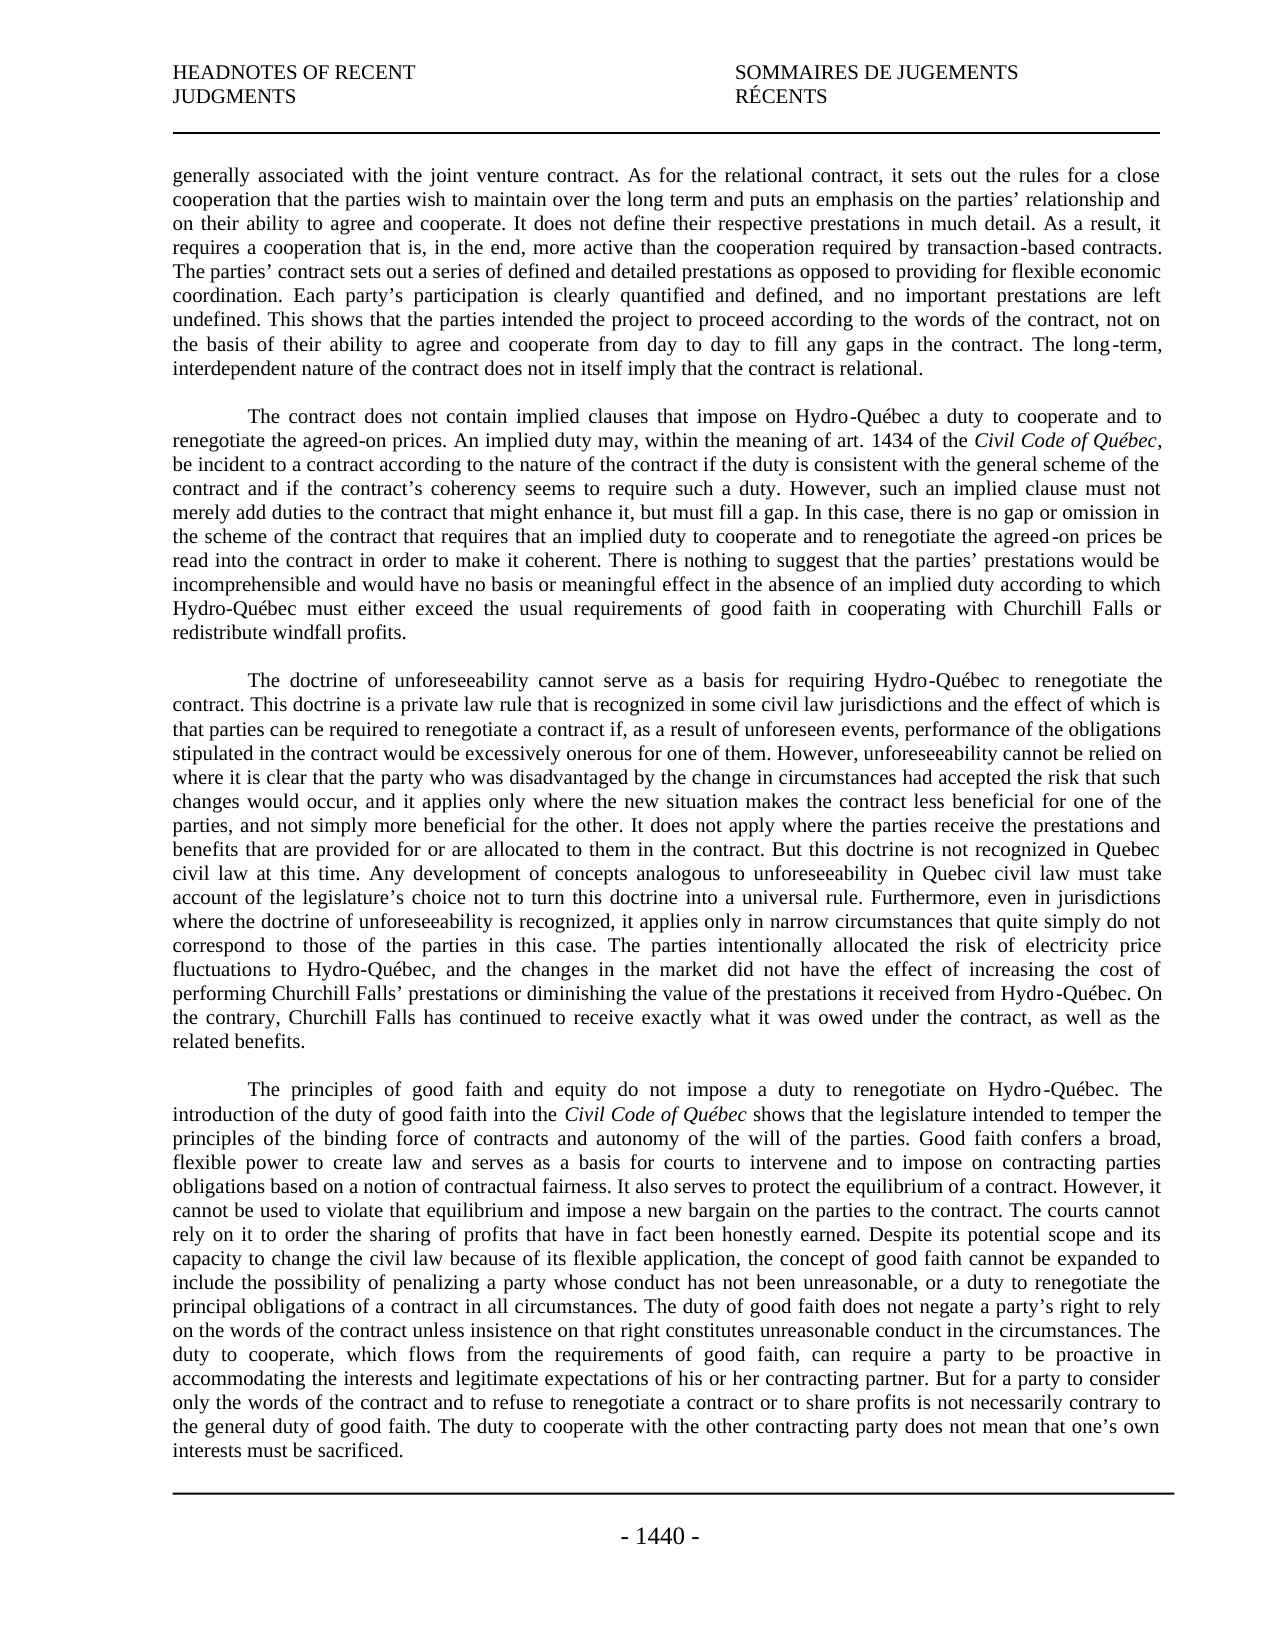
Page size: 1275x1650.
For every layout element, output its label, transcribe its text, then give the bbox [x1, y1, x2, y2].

text The principles of good faith and equity do not impose a duty to renegotiate on Hydro-Québec. The introduction of the duty of good faith into the Civil Code of Québec shows that the legislature intended to temper the principles of the binding force of contracts and autonomy of the will of the parties. Good faith confers a broad, flexible power to create law and serves as a basis for courts to intervene and to impose on contracting parties obligations based on a notion of contractual fairness. It also serves to protect the equilibrium of a contract. However, it cannot be used to violate that equilibrium and impose a new bargain on the parties to the contract. The courts cannot rely on it to order the sharing of profits that have in fact been honestly earned. Despite its potential scope and its capacity to change the civil law because of its flexible application, the concept of good faith cannot be expanded to include the possibility of penalizing a party whose conduct has not been unreasonable, or a duty to renegotiate the principal obligations of a contract in all circumstances. The duty of good faith does not negate a party’s right to rely on the words of the contract unless insistence on that right constitutes unreasonable conduct in the circumstances. The duty to cooperate, which flows from the requirements of good faith, can require a party to be proactive in accommodating the interests and legitimate expectations of his or her contracting partner. But for a party to consider only the words of the contract and to refuse to renegotiate a contract or to share profits is not necessarily contrary to the general duty of good faith. The duty to cooperate with the other contracting party does not mean that one’s own interests must be sacrificed. [172, 1077, 1162, 1462]
text The doctrine of unforeseeability cannot serve as a basis for requiring Hydro-Québec to renegotiate the contract. This doctrine is a private law rule that is recognized in some civil law jurisdictions and the effect of which is that parties can be required to renegotiate a contract if, as a result of unforeseen events, performance of the obligations stipulated in the contract would be excessively onerous for one of them. However, unforeseeability cannot be relied on where it is clear that the party who was disadvantaged by the change in circumstances had accepted the risk that such changes would occur, and it applies only where the new situation makes the contract less beneficial for one of the parties, and not simply more beneficial for the other. It does not apply where the parties receive the prestations and benefits that are provided for or are allocated to them in the contract. But this doctrine is not recognized in Quebec civil law at this time. Any development of concepts analogous to unforeseeability in Quebec civil law must take account of the legislature’s choice not to turn this doctrine into a universal rule. Furthermore, even in jurisdictions where the doctrine of unforeseeability is recognized, it applies only in narrow circumstances that quite simply do not correspond to those of the parties in this case. The parties intentionally allocated the risk of electricity price fluctuations to Hydro-Québec, and the changes in the market did not have the effect of increasing the cost of performing Churchill Falls’ prestations or diminishing the value of the prestations it received from Hydro-Québec. On the contrary, Churchill Falls has continued to receive exactly what it was owed under the contract, as well as the related benefits. [172, 668, 1162, 1053]
text The contract does not contain implied clauses that impose on Hydro-Québec a duty to cooperate and to renegotiate the agreed-on prices. An implied duty may, within the meaning of art. 1434 of the Civil Code of Québec, be incident to a contract according to the nature of the contract if the duty is consistent with the general scheme of the contract and if the contract’s coherency seems to require such a duty. However, such an implied clause must not merely add duties to the contract that might enhance it, but must fill a gap. In this case, there is no gap or omission in the scheme of the contract that requires that an implied duty to cooperate and to renegotiate the agreed-on prices be read into the contract in order to make it coherent. There is nothing to suggest that the parties’ prestations would be incomprehensible and would have no basis or meaningful effect in the absence of an implied duty according to which Hydro-Québec must either exceed the usual requirements of good faith in cooperating with Churchill Falls or redistribute windfall profits. [172, 404, 1162, 644]
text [172, 163, 1162, 379]
